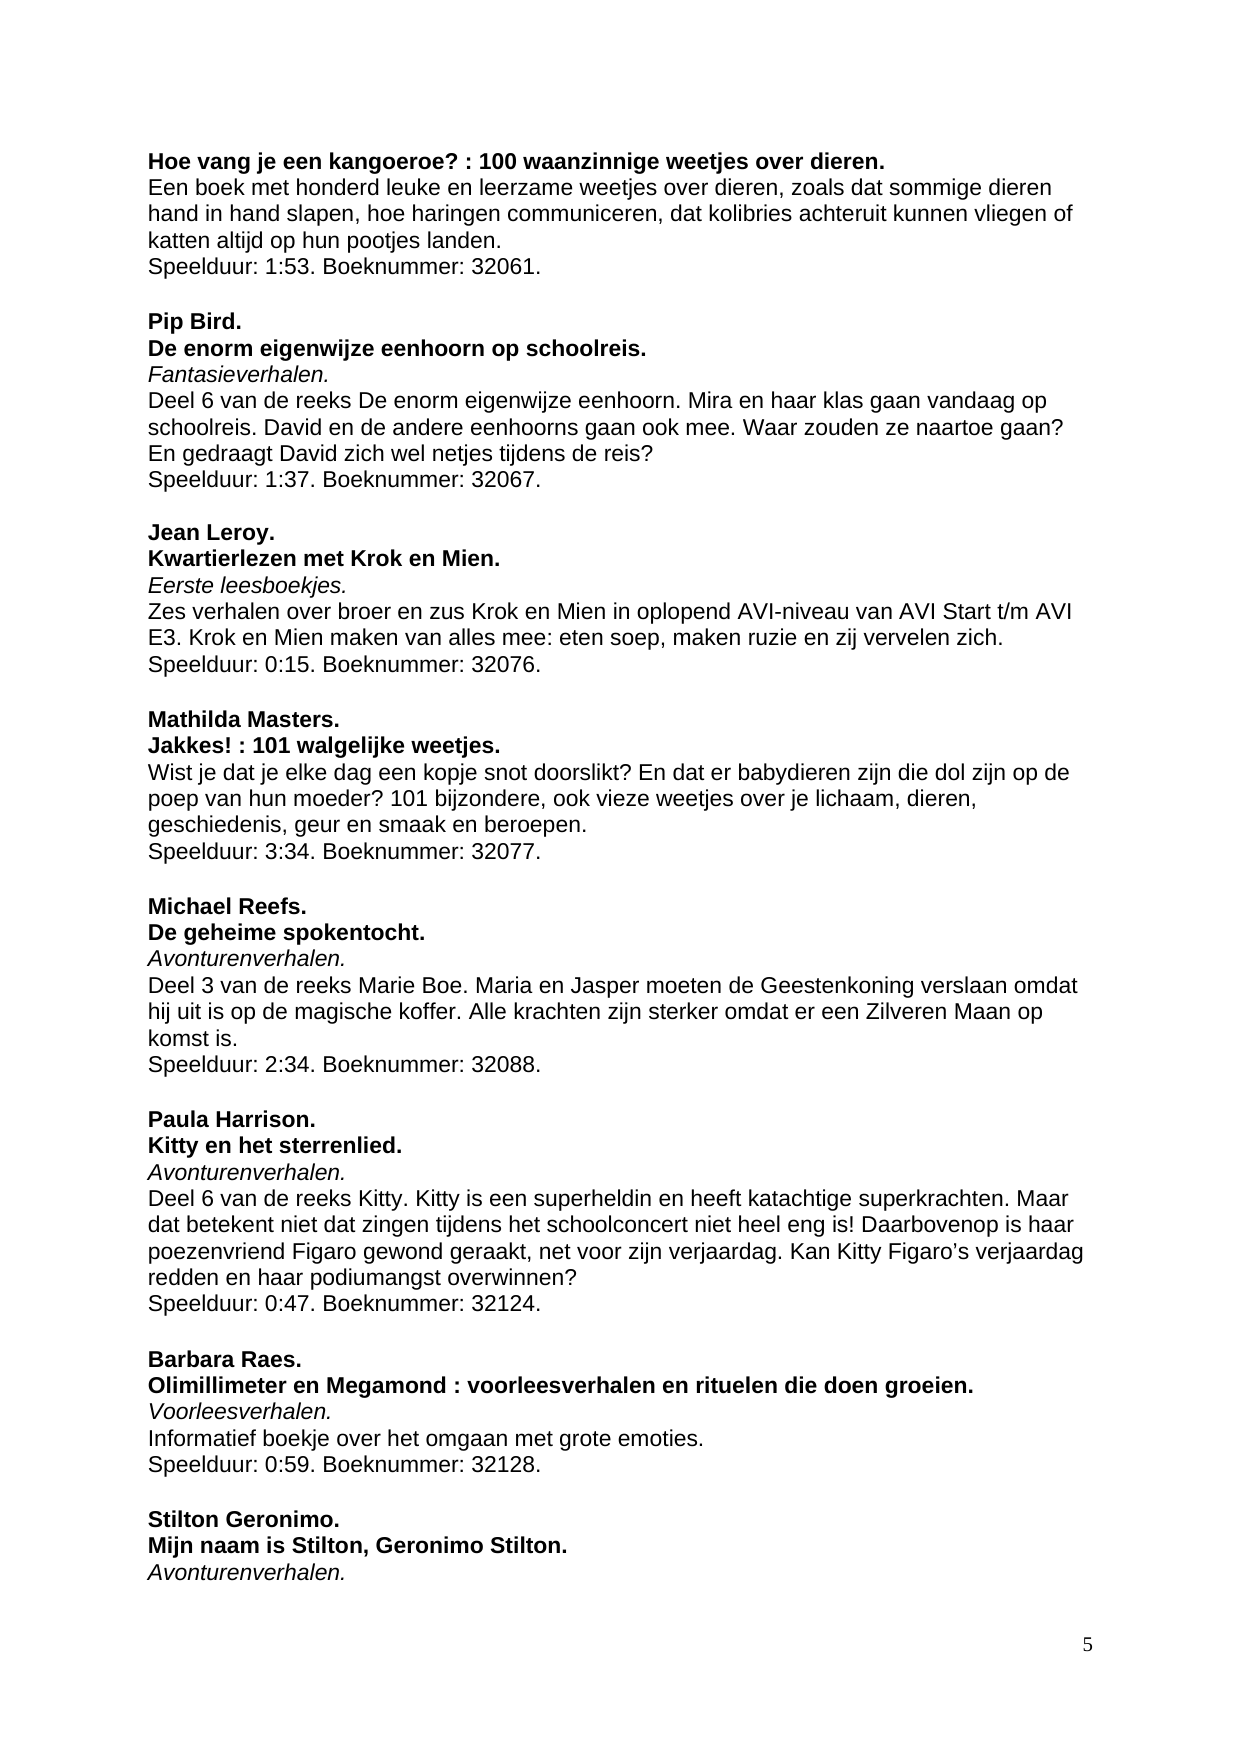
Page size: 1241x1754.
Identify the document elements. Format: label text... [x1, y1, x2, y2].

text Avonturenverhalen. [148, 1559, 1093, 1585]
text Speelduur: 1:37. Boeknummer: 32067. [148, 466, 1093, 493]
text De enorm eigenwijze eenhoorn op schoolreis. [148, 334, 1093, 361]
text Jakkes! : 101 walgelijke weetjes. [148, 732, 1093, 758]
text Barbara Raes. [148, 1346, 1093, 1372]
text Speelduur: 3:34. Boeknummer: 32077. [148, 838, 1093, 864]
text Speelduur: 0:59. Boeknummer: 32128. [148, 1451, 1093, 1477]
text Fantasieverhalen. [148, 361, 1093, 387]
text Stilton Geronimo. [148, 1506, 1093, 1532]
text Zes verhalen over broer en zus Krok en Mien in oplopend AVI-niveau van AVI Start t/m AVI E3. Krok en Mien maken van alles mee: eten soep, maken ruzie en zij vervelen zich. [148, 598, 1093, 651]
text Pip Bird. [148, 308, 1093, 334]
text Paula Harrison. [148, 1106, 1093, 1132]
text De geheime spokentocht. [148, 919, 1093, 945]
text Michael Reefs. [148, 893, 1093, 919]
text Een boek met honderd leuke en leerzame weetjes over dieren, zoals dat sommige dieren hand in hand slapen, hoe haringen communiceren, dat kolibries achteruit kunnen vliegen of katten altijd op hun pootjes landen. [148, 174, 1093, 253]
text Olimillimeter en Megamond : voorleesverhalen en rituelen die doen groeien. [148, 1372, 1093, 1398]
text Avonturenverhalen. [148, 1159, 1093, 1185]
text Voorleesverhalen. [148, 1398, 1093, 1424]
text Speelduur: 0:15. Boeknummer: 32076. [148, 651, 1093, 677]
text Avonturenverhalen. [148, 945, 1093, 972]
text Kwartierlezen met Krok en Mien. [148, 545, 1093, 572]
text Wist je dat je elke dag een kopje snot doorslikt? En dat er babydieren zijn die dol zijn op de poep van hun moeder? 101 bijzondere, ook vieze weetjes over je lichaam, dieren, geschiedenis, geur en smaak en beroepen. [148, 758, 1093, 838]
text Informatief boekje over het omgaan met grote emoties. [148, 1424, 1093, 1451]
text Speelduur: 1:53. Boeknummer: 32061. [148, 253, 1093, 279]
text Mathilda Masters. [148, 706, 1093, 732]
text Eerste leesboekjes. [148, 572, 1093, 598]
text Speelduur: 0:47. Boeknummer: 32124. [148, 1290, 1093, 1317]
text Deel 3 van de reeks Marie Boe. Maria en Jasper moeten de Geestenkoning verslaan omdat hij uit is op de magische koffer. Alle krachten zijn sterker omdat er een Zilveren Maan op komst is. [148, 972, 1093, 1051]
text Kitty en het sterrenlied. [148, 1132, 1093, 1159]
text Deel 6 van de reeks De enorm eigenwijze eenhoorn. Mira en haar klas gaan vandaag op schoolreis. David en de andere eenhoorns gaan ook mee. Waar zouden ze naartoe gaan? En gedraagt David zich wel netjes tijdens de reis? [148, 387, 1093, 466]
text Hoe vang je een kangoeroe? : 100 waanzinnige weetjes over dieren. [148, 148, 1093, 174]
text Jean Leroy. [148, 519, 1093, 545]
text Deel 6 van de reeks Kitty. Kitty is een superheldin en heeft katachtige superkrachten. Maar dat betekent niet dat zingen tijdens het schoolconcert niet heel eng is! Daarbovenop is haar poezenvriend Figaro gewond geraakt, net voor zijn verjaardag. Kan Kitty Figaro’s verjaardag redden en haar podiumangst overwinnen? [148, 1185, 1093, 1290]
text Speelduur: 2:34. Boeknummer: 32088. [148, 1051, 1093, 1077]
text Mijn naam is Stilton, Geronimo Stilton. [148, 1532, 1093, 1559]
